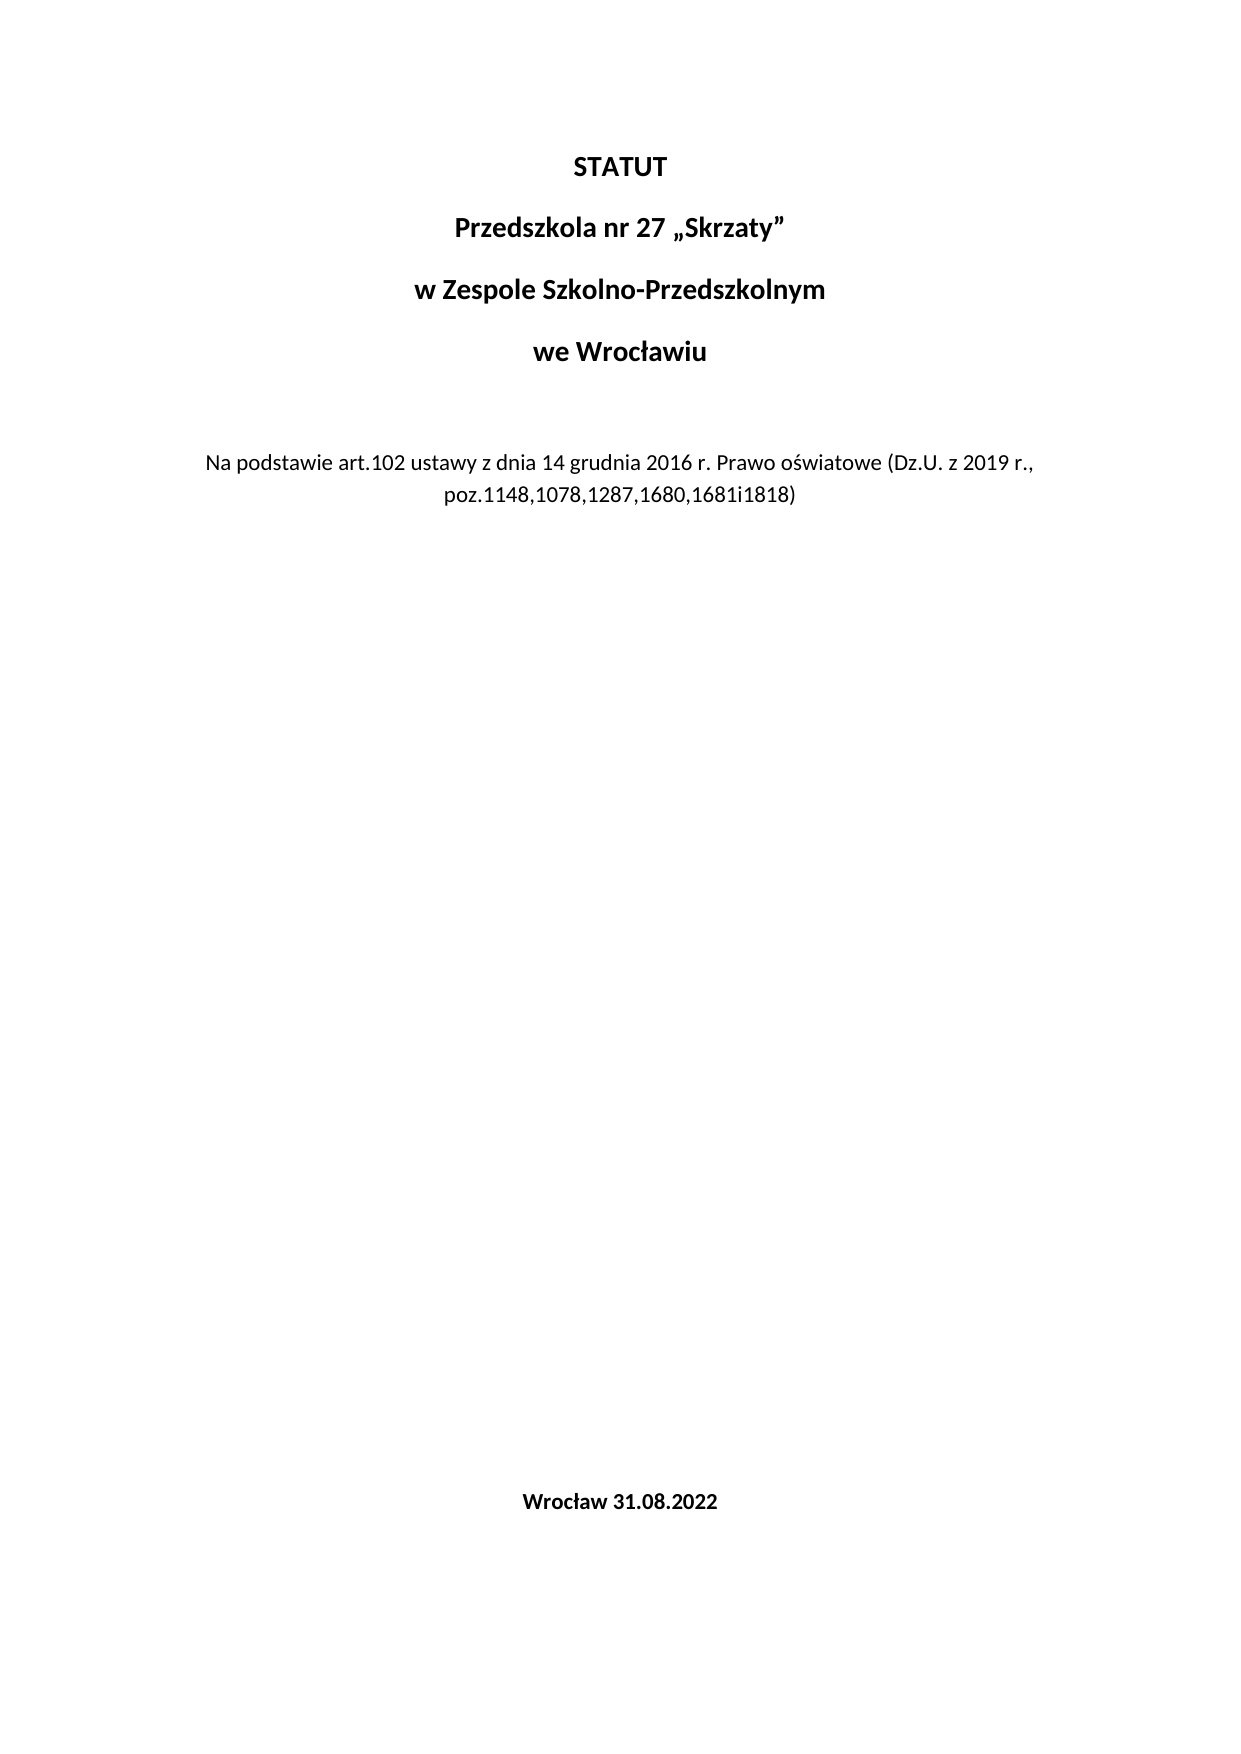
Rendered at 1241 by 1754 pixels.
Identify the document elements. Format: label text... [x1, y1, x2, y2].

text Przedszkola nr 27 „Skrzaty” [148, 209, 1093, 245]
text Na podstawie art.102 ustawy z dnia 14 grudnia 2016 r. Prawo oświatowe (Dz.U. z 2019 r., poz.1148,1078,1287,1680,1681i1818) [148, 448, 1093, 508]
text w Zespole Szkolno-Przedszkolnym [148, 271, 1093, 307]
text we Wrocławiu [148, 333, 1093, 368]
text Wrocław 31.08.2022 [148, 1487, 1093, 1515]
text STATUT [148, 148, 1093, 183]
